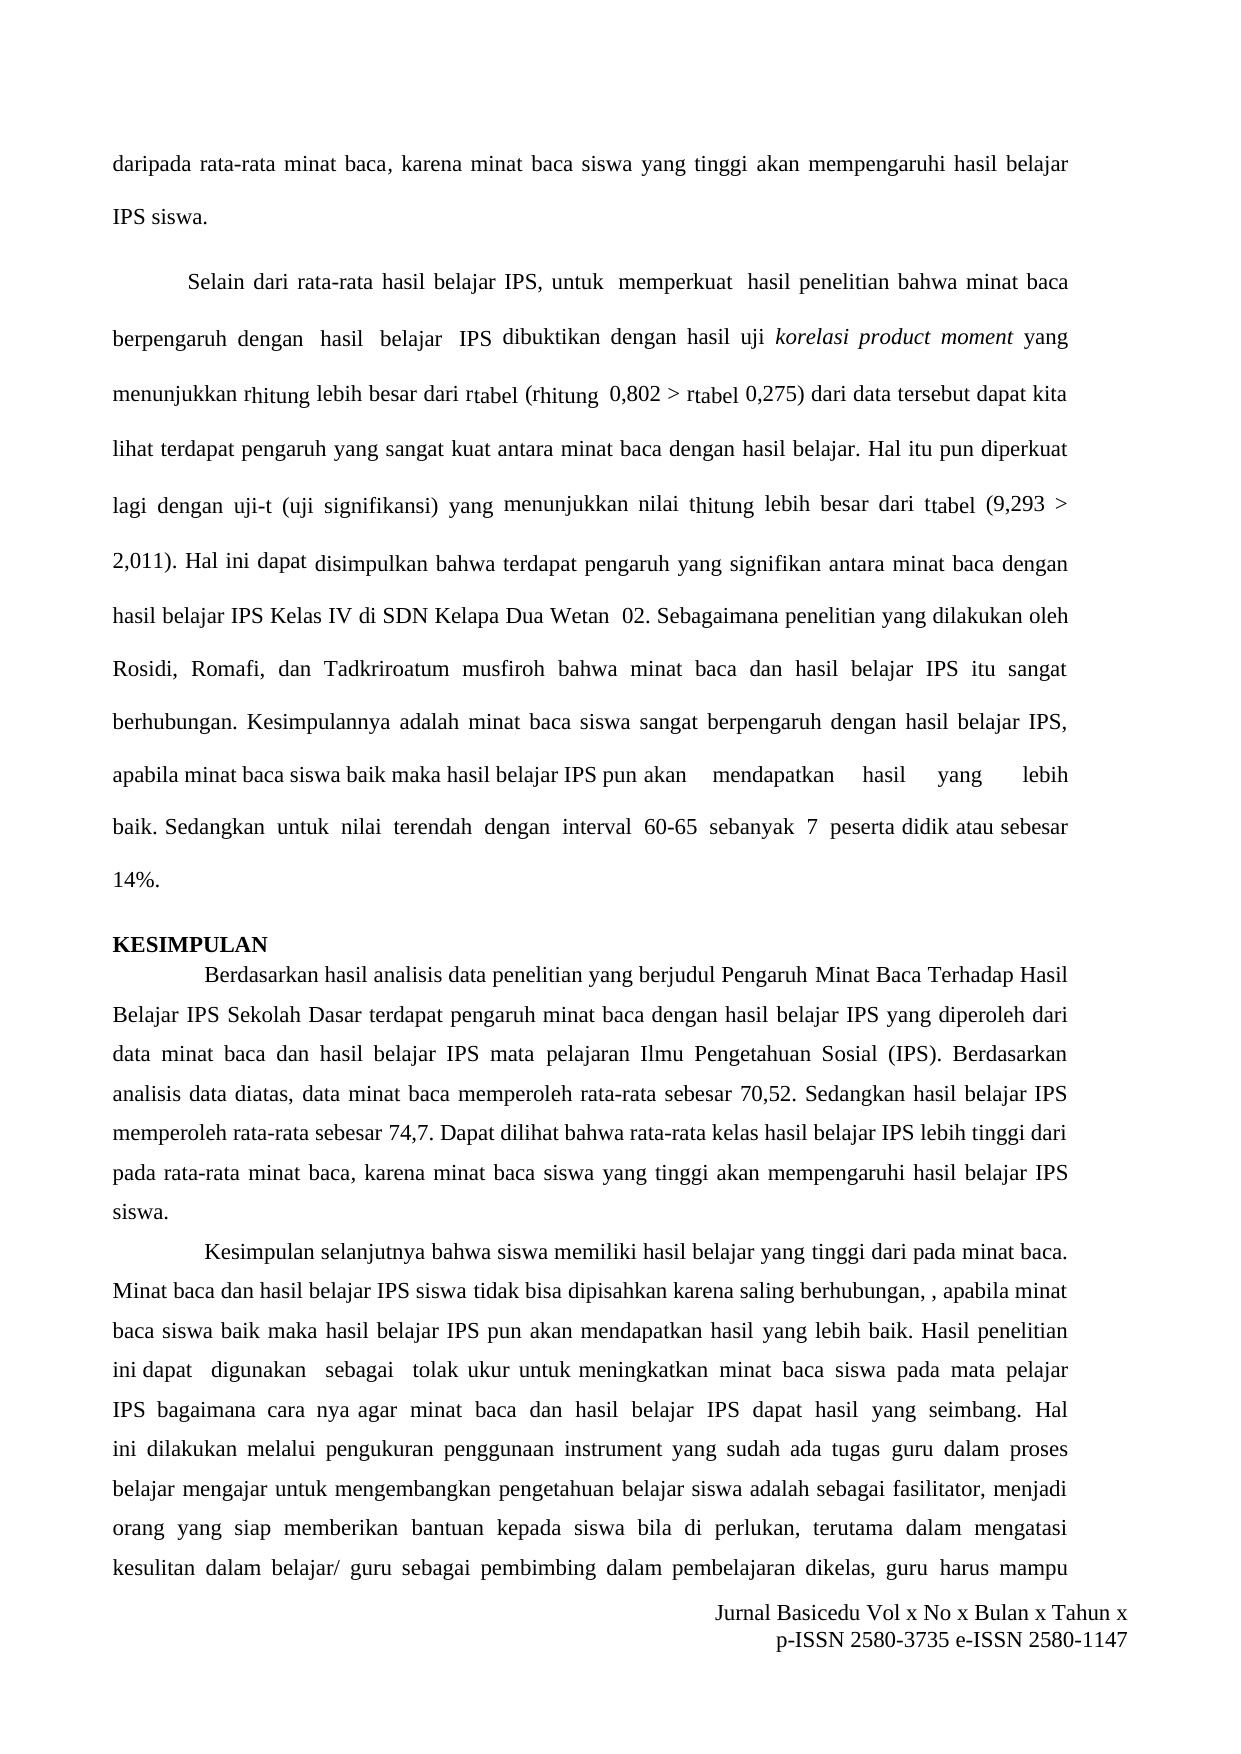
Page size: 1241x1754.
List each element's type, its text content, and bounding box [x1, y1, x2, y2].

text KESIMPULAN [112, 931, 1128, 958]
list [112, 1238, 1068, 1580]
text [112, 150, 1068, 229]
text Selain dari rata-rata hasil belajar IPS, untuk memperkuat hasil penelitian bahwa minat baca berpengaruh dengan hasil belajar IPS dibuktikan dengan hasil uji korelasi product moment yang menunjukkan rhitung lebih besar dari rtabel (rhitung 0,802 > rtabel 0,275) dari data tersebut dapat kita lihat terdapat pengaruh yang sangat kuat antara minat baca dengan hasil belajar. Hal itu pun diperkuat lagi dengan uji-t (uji signifikansi) yang menunjukkan nilai thitung lebih besar dari ttabel (9,293 > 2,011). Hal ini dapat disimpulkan bahwa terdapat pengaruh yang signifikan antara minat baca dengan hasil belajar IPS Kelas IV di SDN Kelapa Dua Wetan 02. Sebagaimana penelitian yang dilakukan oleh Rosidi, Romafi, dan Tadkriroatum musfiroh bahwa minat baca dan hasil belajar IPS itu sangat berhubungan. Kesimpulannya adalah minat baca siswa sangat berpengaruh dengan hasil belajar IPS, apabila minat baca siswa baik maka hasil belajar IPS pun akan mendapatkan hasil yang lebih baik. Sedangkan untuk nilai terendah dengan interval 60-65 sebanyak 7 peserta didik atau sebesar 14%. [112, 268, 1068, 892]
list Berdasarkan hasil analisis data penelitian yang berjudul Pengaruh Minat Baca Terhadap Hasil Belajar IPS Sekolah Dasar terdapat pengaruh minat baca dengan hasil belajar IPS yang diperoleh dari data minat baca dan hasil belajar IPS mata pelajaran Ilmu Pengetahuan Sosial (IPS). Berdasarkan analisis data diatas, data minat baca memperoleh rata-rata sebesar 70,52. Sedangkan hasil belajar IPS memperoleh rata-rata sebesar 74,7. Dapat dilihat bahwa rata-rata kelas hasil belajar IPS lebih tinggi dari pada rata-rata minat baca, karena minat baca siswa yang tinggi akan mempengaruhi hasil belajar IPS siswa. [112, 961, 1068, 1225]
